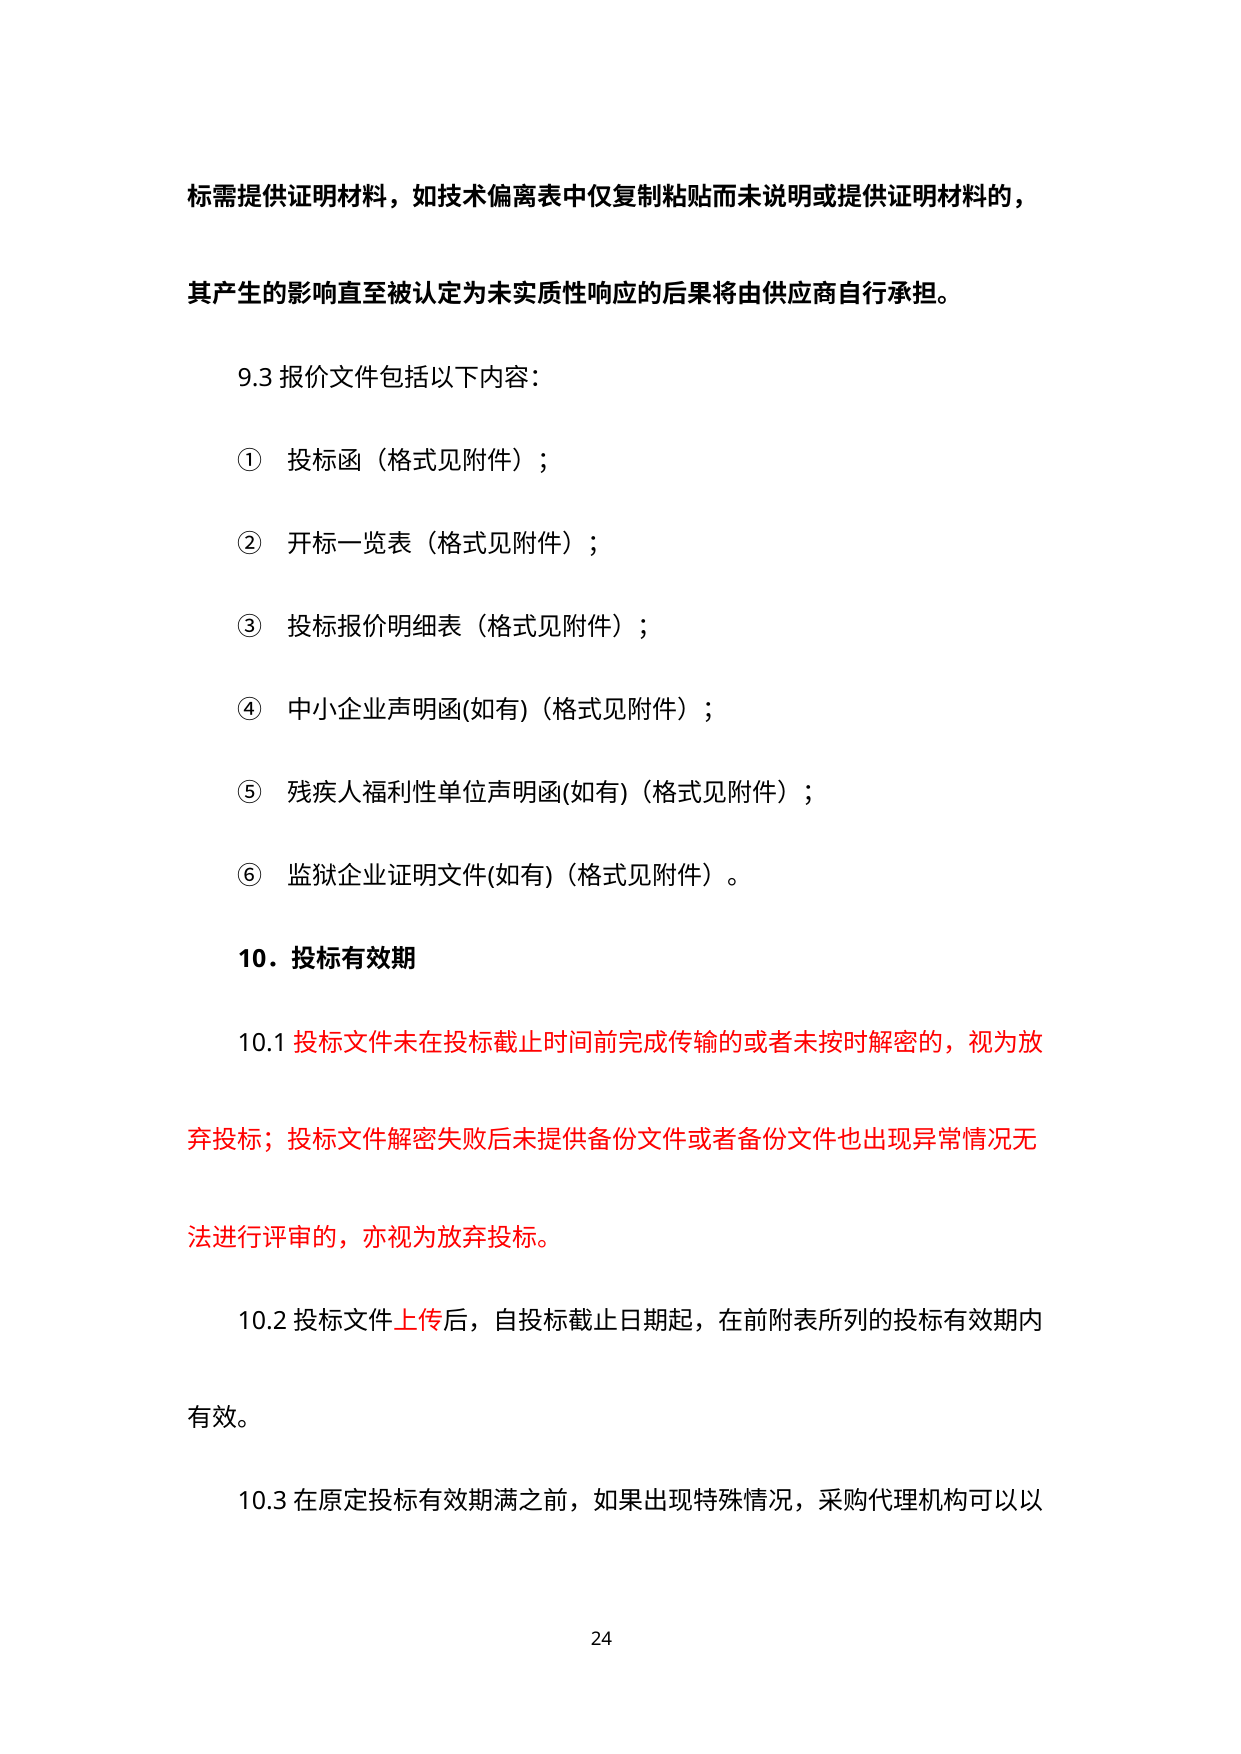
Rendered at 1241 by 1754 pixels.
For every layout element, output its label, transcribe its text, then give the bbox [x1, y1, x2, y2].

list 监狱企业证明文件(如有)（格式见附件）。 [187, 841, 1053, 906]
list 投标有效期 [187, 924, 1053, 989]
list 投标函（格式见附件）； [187, 426, 1053, 491]
list 报价文件包括以下内容： [187, 343, 1053, 408]
list 投标文件未在投标截止时间前完成传输的或者未按时解密的，视为放弃投标；投标文件解密失败后未提供备份文件或者备份文件也出现异常情况无法进行评审的，亦视为放弃投标。 [187, 1008, 1053, 1268]
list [187, 162, 1053, 324]
list 开标一览表（格式见附件）； [187, 509, 1053, 574]
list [187, 1466, 1053, 1531]
list 投标报价明细表（格式见附件）； [187, 592, 1053, 657]
list 中小企业声明函(如有)（格式见附件）； [187, 675, 1053, 740]
list 投标文件上传后，自投标截止日期起，在前附表所列的投标有效期内有效。 [187, 1286, 1053, 1448]
list 残疾人福利性单位声明函(如有)（格式见附件）； [187, 758, 1053, 823]
